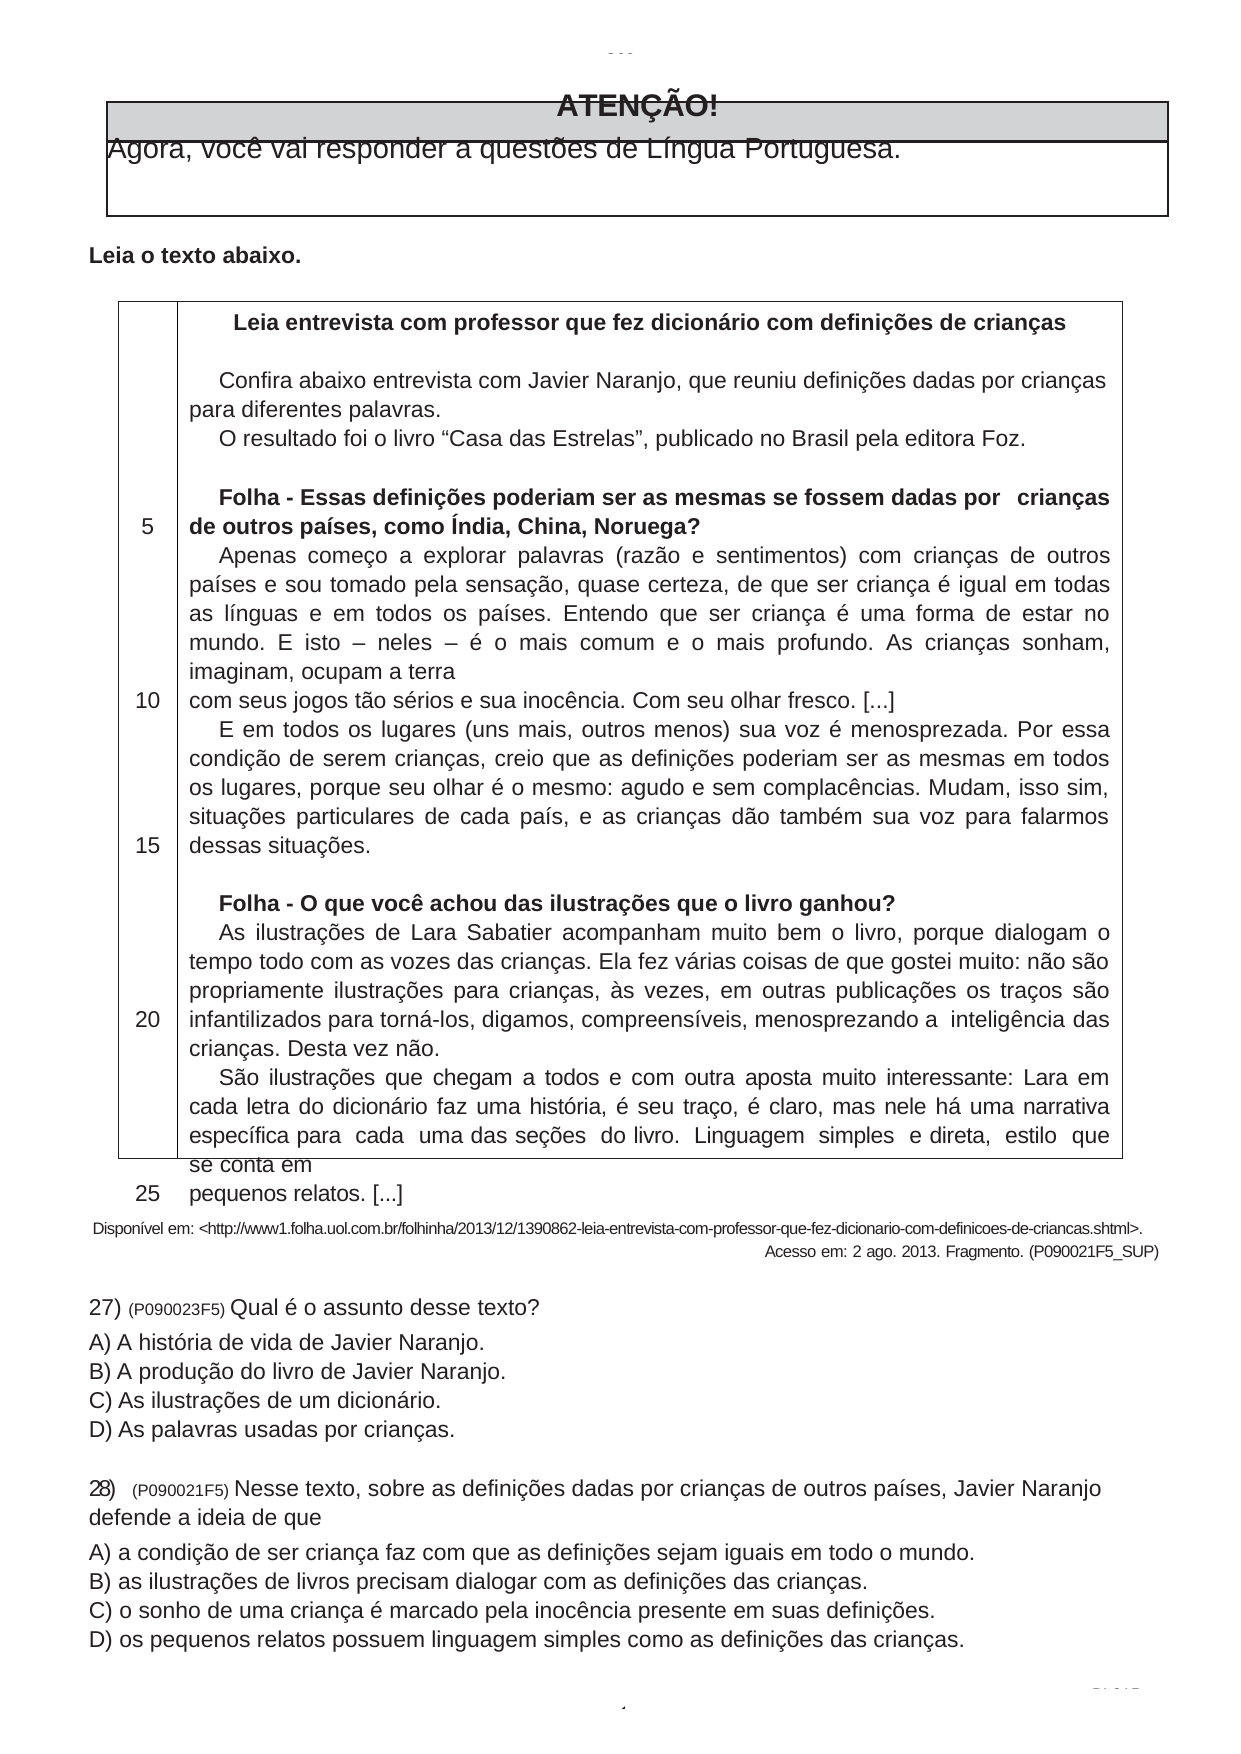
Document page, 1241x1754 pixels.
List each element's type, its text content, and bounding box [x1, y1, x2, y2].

list os pequenos relatos possuem linguagem simples como as definições das crianças. [88, 1626, 1163, 1652]
text Confira abaixo entrevista com Javier Naranjo, que reuniu definições dadas por crianças para diferentes palavras. [189, 367, 1150, 422]
text Leia entrevista com professor que fez dicionário com definições de crianças [233, 309, 1150, 335]
list o sonho de uma criança é marcado pela inocência presente em suas definições. [88, 1597, 1163, 1623]
text As ilustrações de Lara Sabatier acompanham muito bem o livro, porque dialogam o tempo todo com as vozes das crianças. Ela fez várias coisas de que gostei muito: não são propriamente ilustrações para crianças, às vezes, em outras publicações os traços são [189, 919, 1111, 1003]
list A produção do livro de Javier Naranjo. [88, 1358, 1163, 1384]
list a condição de ser criança faz com que as definições sejam iguais em todo o mundo. [88, 1539, 1163, 1565]
text 25 pequenos relatos. [...] [135, 1180, 1150, 1206]
text 27) (P090023F5) Qual é o assunto desse texto? [88, 1294, 1150, 1320]
list As ilustrações de um dicionário. [88, 1387, 1163, 1414]
subtitle Folha - O que você achou das ilustrações que o livro ganhou? [218, 890, 1150, 916]
text São ilustrações que chegam a todos e com outra aposta muito interessante: Lara em cada letra do dicionário faz uma história, é seu traço, é claro, mas nele há uma narrativa específica para cada uma das seções do livro. Linguagem simples e direta, estilo que se conta em [189, 1064, 1110, 1177]
text Apenas começo a explorar palavras (razão e sentimentos) com crianças de outros países e sou tomado pela sensação, quase certeza, de que ser criança é igual em todas as línguas e em todos os países. Entendo que ser criança é uma forma de estar no mundo. E isto – neles – é o mais comum e o mais profundo. As crianças sonham, imaginam, ocupam a terra [189, 542, 1111, 684]
text 10 com seus jogos tão sérios e sua inocência. Com seu olhar fresco. [...] [135, 687, 1150, 713]
list A história de vida de Javier Naranjo. [88, 1329, 1163, 1355]
text Disponível em: <http://www1.folha.uol.com.br/folhinha/2013/12/1390862-leia-entrevista-com-professor-que-fez-dicionario-com-definicoes-de-criancas.shtml>. [92, 1219, 1150, 1238]
list (P090021F5) Nesse texto, sobre as definições dadas por crianças de outros países, Javier Naranjo defende a ideia de que [88, 1475, 1152, 1530]
subtitle Leia o texto abaixo. [88, 242, 1150, 268]
text E em todos os lugares (uns mais, outros menos) sua voz é menosprezada. Por essa condição de serem crianças, creio que as definições poderiam ser as mesmas em todos os lugares, porque seu olhar é o mesmo: agudo e sem complacências. Mudam, isso sim, situações particulares de cada país, e as crianças dão também sua voz para falarmos [189, 716, 1111, 829]
list As palavras usadas por crianças. [88, 1416, 1163, 1443]
subtitle Folha - Essas definições poderiam ser as mesmas se fossem dadas por crianças [218, 483, 1150, 510]
text 15 dessas situações. [135, 832, 1150, 858]
text Acesso em: 2 ago. 2013. Fragmento. (P090021F5_SUP) [764, 1242, 1163, 1261]
text 5 de outros países, como Índia, China, Noruega? [141, 513, 1150, 539]
text O resultado foi o livro “Casa das Estrelas”, publicado no Brasil pela editora Foz. [218, 425, 1150, 451]
text 20 infantilizados para torná-los, digamos, compreensíveis, menosprezando a inteligência das crianças. Desta vez não. [135, 1006, 1111, 1061]
list as ilustrações de livros precisam dialogar com as definições das crianças. [88, 1568, 1163, 1594]
